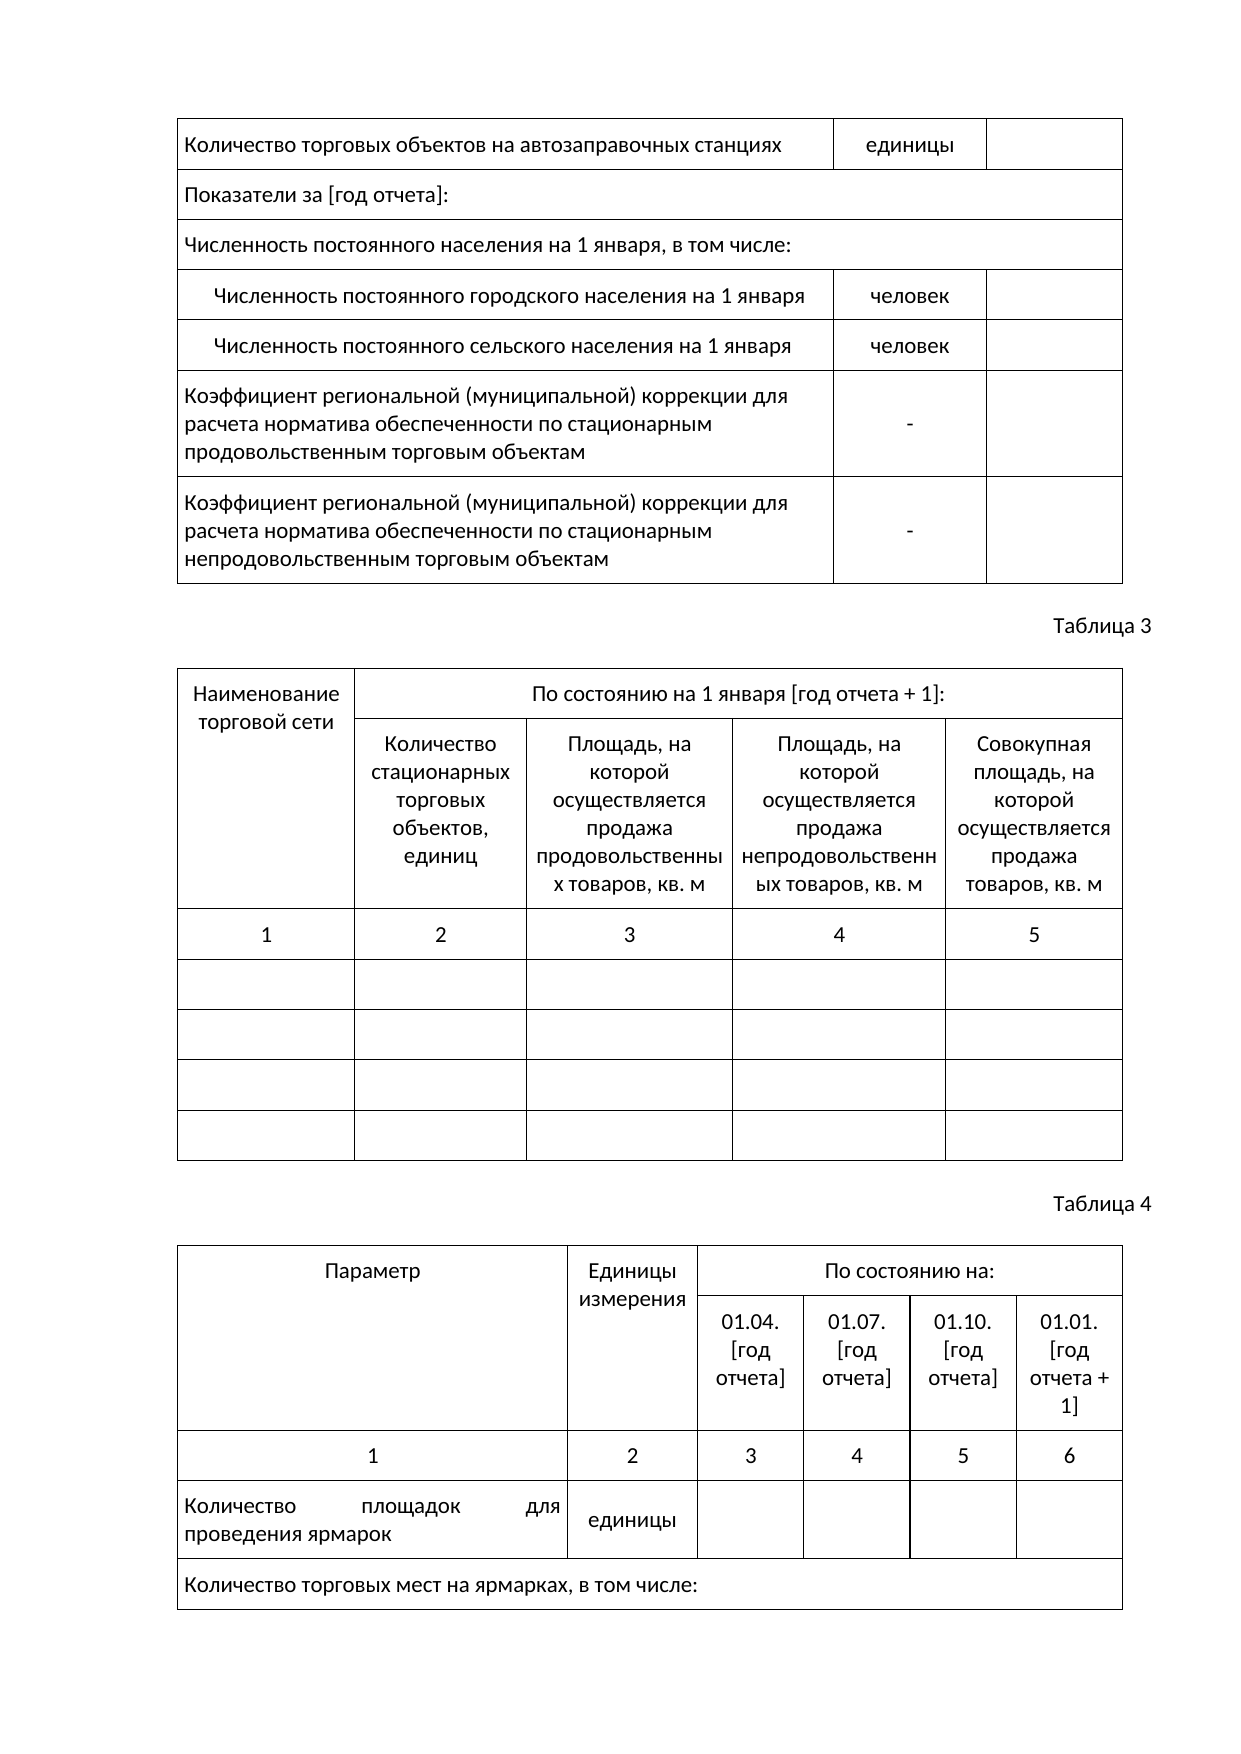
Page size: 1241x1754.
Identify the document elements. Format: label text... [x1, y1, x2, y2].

table_cell 2 [355, 909, 526, 958]
table_cell [527, 1111, 732, 1160]
table_cell [355, 1111, 526, 1160]
table_cell [946, 1060, 1122, 1109]
table_cell [355, 1060, 526, 1109]
table_cell 4 [733, 909, 945, 958]
table_cell [527, 960, 732, 1009]
table_cell 01.07. [год отчета] [804, 1296, 909, 1429]
table_cell единицы [568, 1481, 697, 1558]
table_header Параметр [178, 1246, 567, 1429]
table_cell [527, 1010, 732, 1059]
table_cell [698, 1481, 803, 1558]
table_cell [987, 119, 1122, 168]
table_cell Численность постоянного населения на 1 января, в том числе: [178, 220, 1122, 269]
table_cell [178, 1060, 354, 1109]
table_cell 2 [568, 1431, 697, 1480]
table_cell [1017, 1481, 1122, 1558]
table_header Наименование торговой сети [178, 669, 354, 908]
table_cell Численность постоянного сельского населения на 1 января [178, 320, 833, 370]
table_cell Количество торговых мест на ярмарках, в том числе: [178, 1559, 1122, 1608]
table_cell [355, 960, 526, 1009]
table_cell - [834, 477, 986, 582]
text Таблица 4 [177, 1189, 1152, 1217]
table_cell 01.01. [год отчета + 1] [1017, 1296, 1122, 1429]
table_cell 3 [698, 1431, 803, 1480]
table_cell [178, 1111, 354, 1160]
table_cell 01.04. [год отчета] [698, 1296, 803, 1429]
table_cell Совокупная площадь, на которой осуществляется продажа товаров, кв. м [946, 719, 1122, 908]
table_cell Коэффициент региональной (муниципальной) коррекции для расчета норматива обеспеченности по стационарным продовольственным торговым объектам [178, 371, 833, 476]
table_cell [733, 960, 945, 1009]
table_cell 5 [911, 1431, 1016, 1480]
table_cell - [834, 371, 986, 476]
table_cell [987, 477, 1122, 582]
table_cell [178, 1010, 354, 1059]
table_header Единицы измерения [568, 1246, 697, 1429]
table_cell Количество площадок для проведения ярмарок [178, 1481, 567, 1558]
table_cell [987, 371, 1122, 476]
table_cell 4 [804, 1431, 909, 1480]
table_header По состоянию на 1 января [год отчета + 1]: [355, 669, 1122, 718]
table_cell 1 [178, 909, 354, 958]
table_cell Численность постоянного городского населения на 1 января [178, 270, 833, 319]
table_cell 6 [1017, 1431, 1122, 1480]
table_cell Количество стационарных торговых объектов, единиц [355, 719, 526, 908]
table_cell [804, 1481, 909, 1558]
table_cell [911, 1481, 1016, 1558]
table_header По состоянию на: [698, 1246, 1122, 1295]
table_cell человек [834, 320, 986, 370]
table_cell Количество торговых объектов на автозаправочных станциях [178, 119, 833, 168]
table_cell Показатели за [год отчета]: [178, 170, 1122, 219]
table_cell [946, 960, 1122, 1009]
table_cell [733, 1010, 945, 1059]
table_cell [946, 1111, 1122, 1160]
table_cell 5 [946, 909, 1122, 958]
table_cell Коэффициент региональной (муниципальной) коррекции для расчета норматива обеспеченности по стационарным непродовольственным торговым объектам [178, 477, 833, 582]
table_cell [355, 1010, 526, 1059]
table_cell [946, 1010, 1122, 1059]
table_cell 3 [527, 909, 732, 958]
table_cell [987, 270, 1122, 319]
table_cell [987, 320, 1122, 370]
table_cell [733, 1111, 945, 1160]
table_cell человек [834, 270, 986, 319]
table_cell [733, 1060, 945, 1109]
text Таблица 3 [177, 611, 1152, 639]
table_cell [178, 960, 354, 1009]
table_cell 1 [178, 1431, 567, 1480]
table_cell 01.10. [год отчета] [911, 1296, 1016, 1429]
table_cell Площадь, на которой осуществляется продажа непродовольственных товаров, кв. м [733, 719, 945, 908]
table_cell единицы [834, 119, 986, 168]
table_cell [527, 1060, 732, 1109]
table_cell Площадь, на которой осуществляется продажа продовольственных товаров, кв. м [527, 719, 732, 908]
